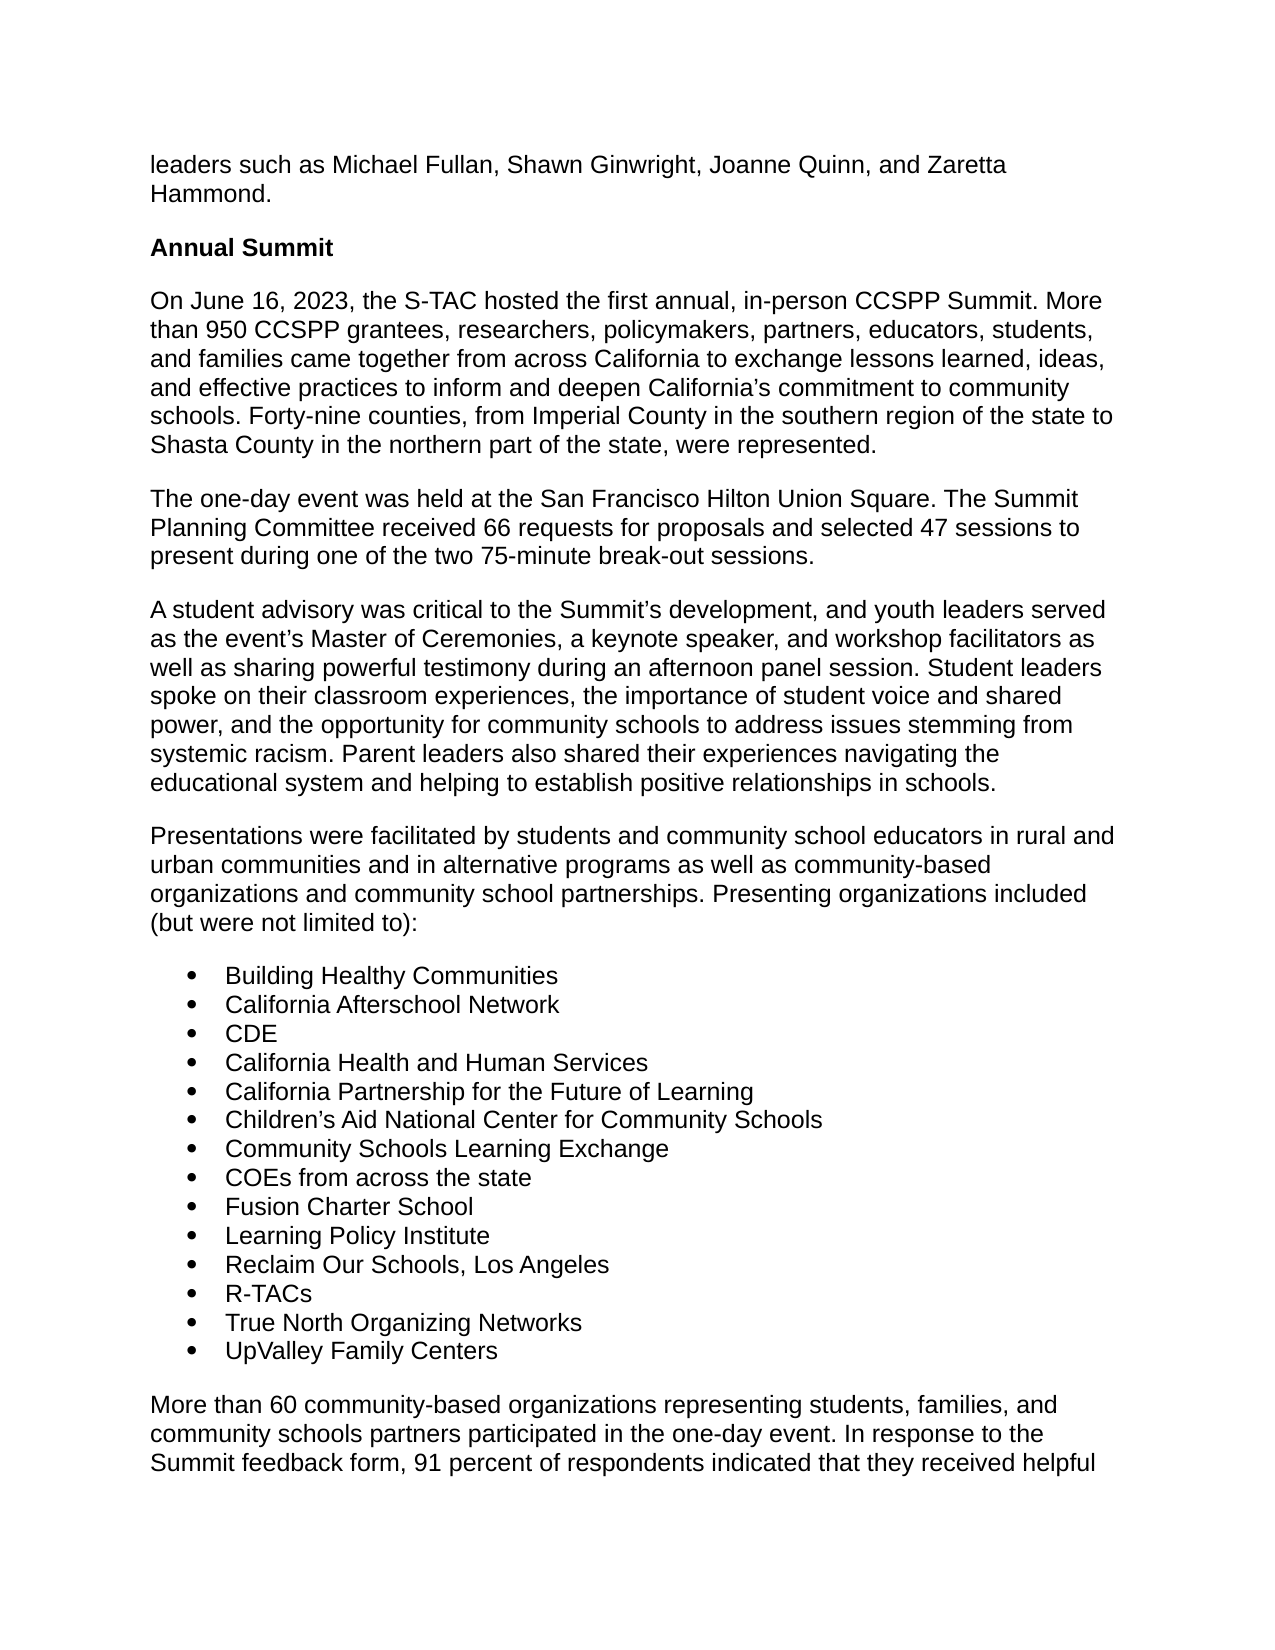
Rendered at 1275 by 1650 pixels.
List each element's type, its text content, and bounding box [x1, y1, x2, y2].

text Annual Summit [150, 232, 1125, 261]
list Reclaim Our Schools, Los Angeles [187, 1250, 1125, 1279]
text Presentations were facilitated by students and community school educators in rural and urban communities and in alternative programs as well as community-based organizations and community school partnerships. Presenting organizations included (but were not limited to): [150, 821, 1125, 936]
list CDE [187, 1019, 1125, 1048]
list Learning Policy Institute [187, 1221, 1125, 1250]
list Children’s Aid National Center for Community Schools [187, 1106, 1125, 1134]
list Building Healthy Communities [187, 961, 1125, 990]
list True North Organizing Networks [187, 1307, 1125, 1336]
list R-TACs [187, 1279, 1125, 1307]
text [150, 1390, 1125, 1476]
list UpValley Family Centers [187, 1336, 1125, 1365]
text A student advisory was critical to the Summit’s development, and youth leaders served as the event’s Master of Ceremonies, a keynote speaker, and workshop facilitators as well as sharing powerful testimony during an afternoon panel session. Student leaders spoke on their classroom experiences, the importance of student voice and shared power, and the opportunity for community schools to address issues stemming from systemic racism. Parent leaders also shared their experiences navigating the educational system and helping to establish positive relationships in schools. [150, 595, 1125, 796]
text On June 16, 2023, the S-TAC hosted the first annual, in-person CCSPP Summit. More than 950 CCSPP grantees, researchers, policymakers, partners, educators, students, and families came together from across California to exchange lessons learned, ideas, and effective practices to inform and deepen California’s commitment to community schools. Forty-nine counties, from Imperial County in the southern region of the state to Shasta County in the northern part of the state, were represented. [150, 286, 1125, 459]
list California Health and Human Services [187, 1048, 1125, 1077]
list California Afterschool Network [187, 990, 1125, 1019]
list California Partnership for the Future of Learning [187, 1077, 1125, 1106]
list Community Schools Learning Exchange [187, 1134, 1125, 1163]
text The one-day event was held at the San Francisco Hilton Union Square. The Summit Planning Committee received 66 requests for proposals and selected 47 sessions to present during one of the two 75-minute break-out sessions. [150, 484, 1125, 570]
list COEs from across the state [187, 1163, 1125, 1192]
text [150, 150, 1125, 207]
list Fusion Charter School [187, 1192, 1125, 1221]
